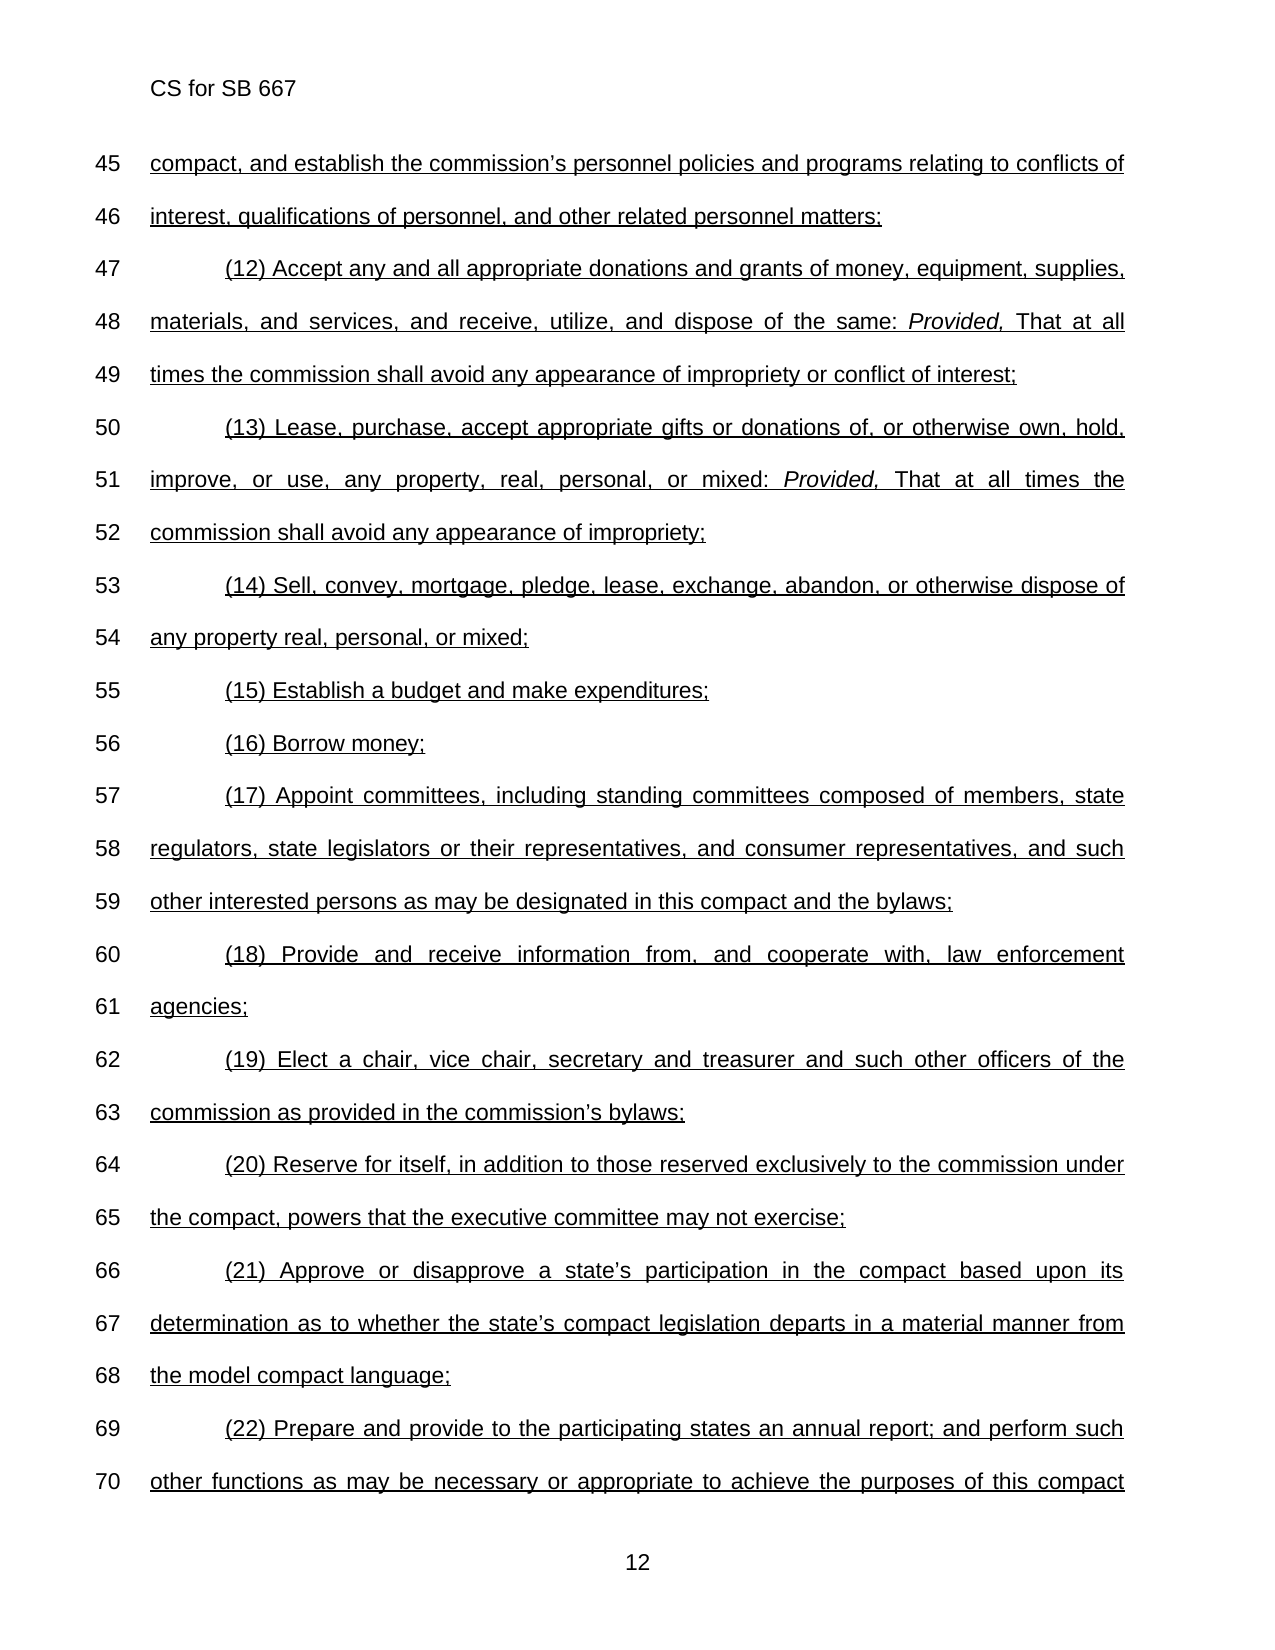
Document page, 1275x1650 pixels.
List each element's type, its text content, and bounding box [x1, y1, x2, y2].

text (15) Establish a budget and make expenditures; [150, 677, 1125, 703]
text (19) Elect a chair, vice chair, secretary and treasurer and such other officers of the commission as provided in the commission’s bylaws; [150, 1046, 1125, 1125]
text (13) Lease, purchase, accept appropriate gifts or donations of, or otherwise own, hold, improve, or use, any property, real, personal, or mixed: Provided, That at all times the commission shall avoid any appearance of impropriety; [150, 413, 1125, 489]
text (17) Appoint committees, including standing committees composed of members, state regulators, state legislators or their representatives, and consumer representatives, and such other interested persons as may be designated in this compact and the bylaws; [150, 782, 1125, 858]
text (14) Sell, convey, mortgage, pledge, lease, exchange, abandon, or otherwise dispose of any property real, personal, or mixed; [150, 572, 1125, 651]
text (12) Accept any and all appropriate donations and grants of money, equipment, supplies, materials, and services, and receive, utilize, and dispose of the same: Provided, That at all times the commission shall avoid any appearance of impropriety or conflict of interest; [150, 255, 1125, 331]
text (18) Provide and receive information from, and cooperate with, law enforcement agencies; [150, 941, 1125, 1020]
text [150, 150, 1125, 229]
text (17) Appoint committees, including standing committees composed of members, state regulators, state legislators or their representatives, and consumer representatives, and such other interested persons as may be designated in this compact and the bylaws; [150, 859, 1125, 914]
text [150, 1415, 1125, 1490]
text (21) Approve or disapprove a state’s participation in the compact based upon its determination as to whether the state’s compact legislation departs in a material manner from the model compact language; [150, 1334, 1125, 1389]
text (20) Reserve for itself, in addition to those reserved exclusively to the commission under the compact, powers that the executive committee may not exercise; [150, 1151, 1125, 1231]
text (13) Lease, purchase, accept appropriate gifts or donations of, or otherwise own, hold, improve, or use, any property, real, personal, or mixed: Provided, That at all times the commission shall avoid any appearance of impropriety; [150, 490, 1125, 545]
text (16) Borrow money; [150, 730, 1125, 756]
text (12) Accept any and all appropriate donations and grants of money, equipment, supplies, materials, and services, and receive, utilize, and dispose of the same: Provided, That at all times the commission shall avoid any appearance of impropriety or conflict of interest; [150, 332, 1125, 387]
text (21) Approve or disapprove a state’s participation in the compact based upon its determination as to whether the state’s compact legislation departs in a material manner from the model compact language; [150, 1257, 1125, 1332]
